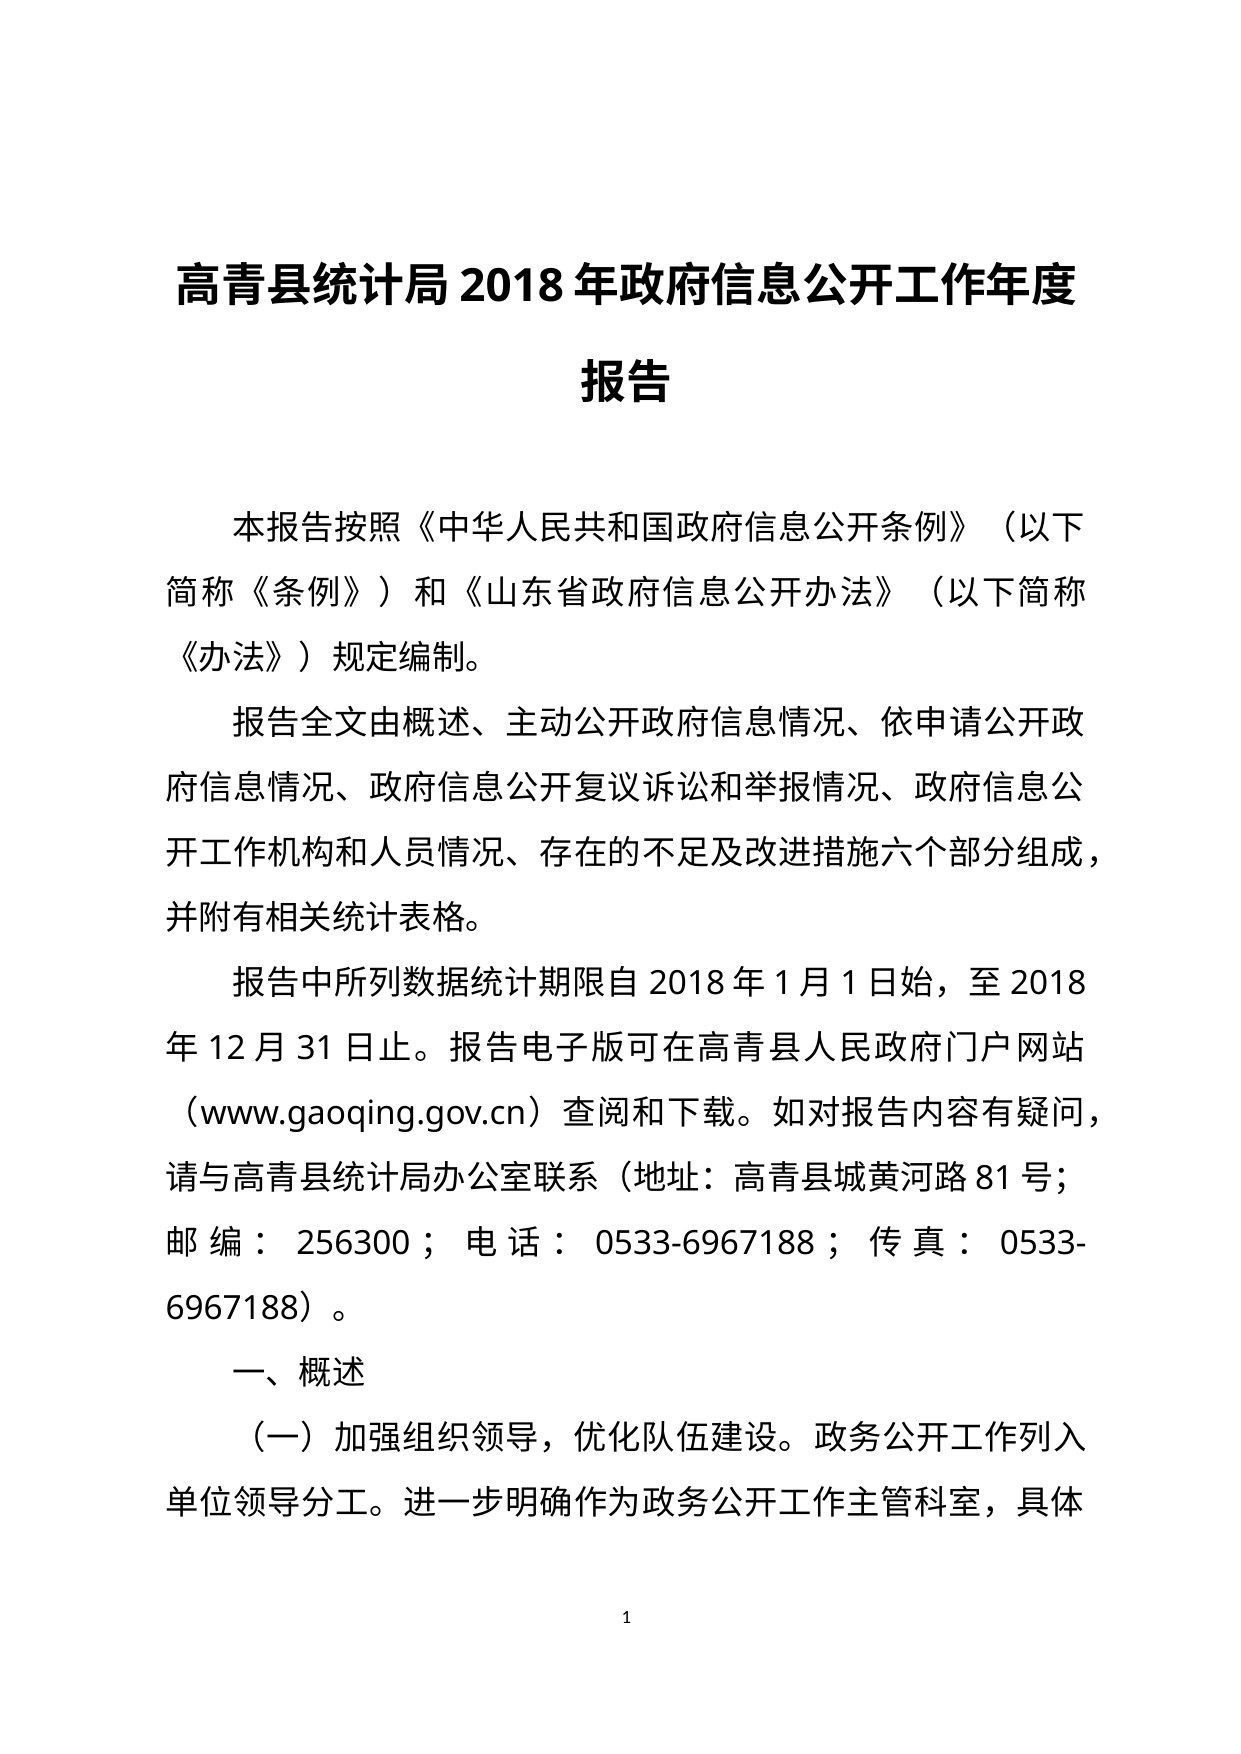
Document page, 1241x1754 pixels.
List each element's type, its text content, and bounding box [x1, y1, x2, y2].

text 高青县统计局2018年政府信息公开工作年度报告 [165, 233, 1087, 428]
text 本报告按照《中华人民共和国政府信息公开条例》（以下简称《条例》）和《山东省政府信息公开办法》（以下简称《办法》）规定编制。 [165, 493, 1087, 688]
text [165, 1403, 1087, 1533]
text 报告全文由概述、主动公开政府信息情况、依申请公开政府信息情况、政府信息公开复议诉讼和举报情况、政府信息公开工作机构和人员情况、存在的不足及改进措施六个部分组成，并附有相关统计表格。 [165, 688, 1087, 948]
text 报告中所列数据统计期限自2018年1月1日始，至2018年12月31日止。报告电子版可在高青县人民政府门户网站（www.gaoqing.gov.cn）查阅和下载。如对报告内容有疑问，请与高青县统计局办公室联系（地址：高青县城黄河路81号；邮编：256300；电话：0533-6967188；传真：0533-6967188）。 [165, 948, 1087, 1338]
text 一、概述 [165, 1338, 1087, 1403]
